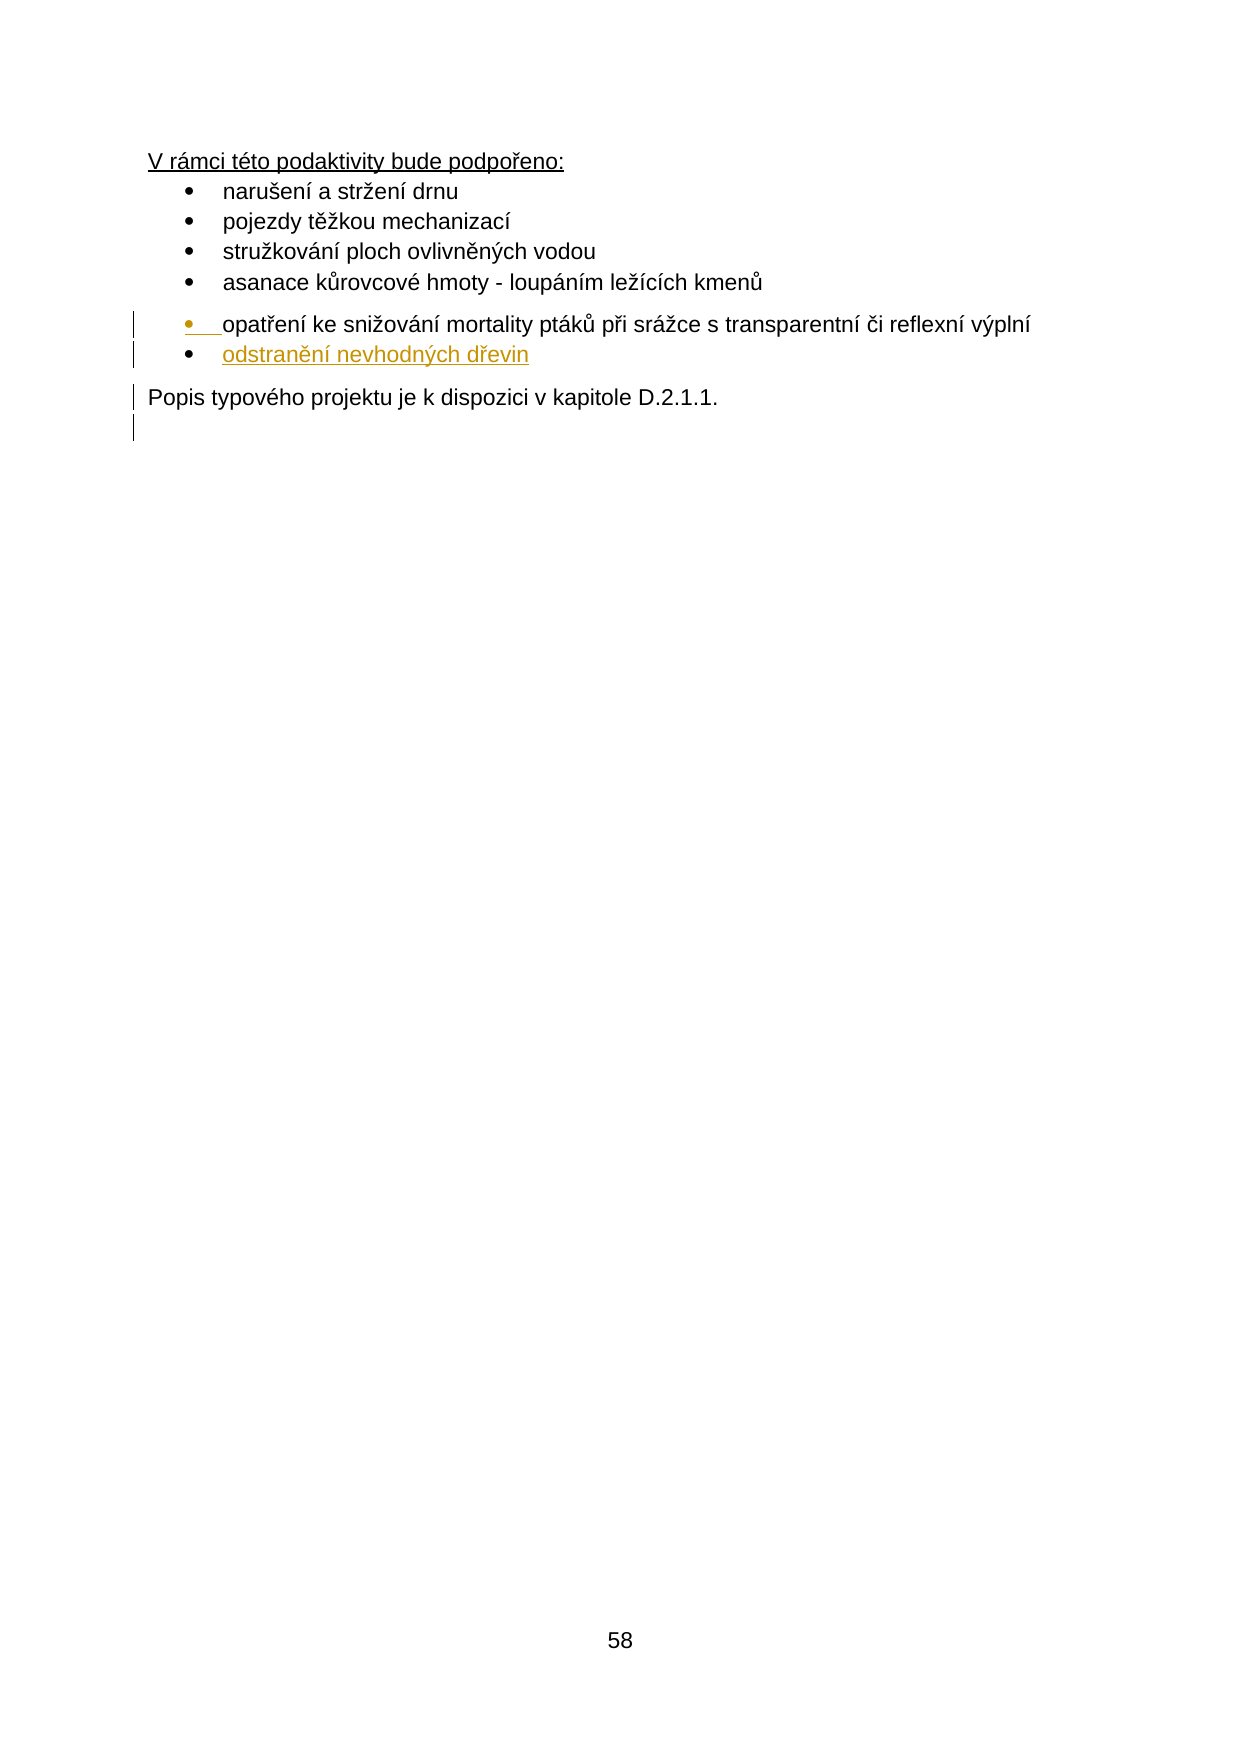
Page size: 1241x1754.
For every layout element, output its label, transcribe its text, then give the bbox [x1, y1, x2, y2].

list asanace kůrovcové hmoty - loupáním ležících kmenů [185, 268, 1093, 295]
text V rámci této podaktivity bude podpořeno: [148, 148, 1093, 174]
list narušení a stržení drnu [185, 178, 1093, 204]
list pojezdy těžkou mechanizací [185, 208, 1093, 234]
list stružkování ploch ovlivněných vodou [185, 238, 1093, 264]
subtitle Popis typového projektu je k dispozici v kapitole D.2.1.1. [148, 384, 1093, 410]
list opatření ke snižování mortality ptáků při srážce s transparentní či reflexní výplní [185, 311, 1093, 337]
